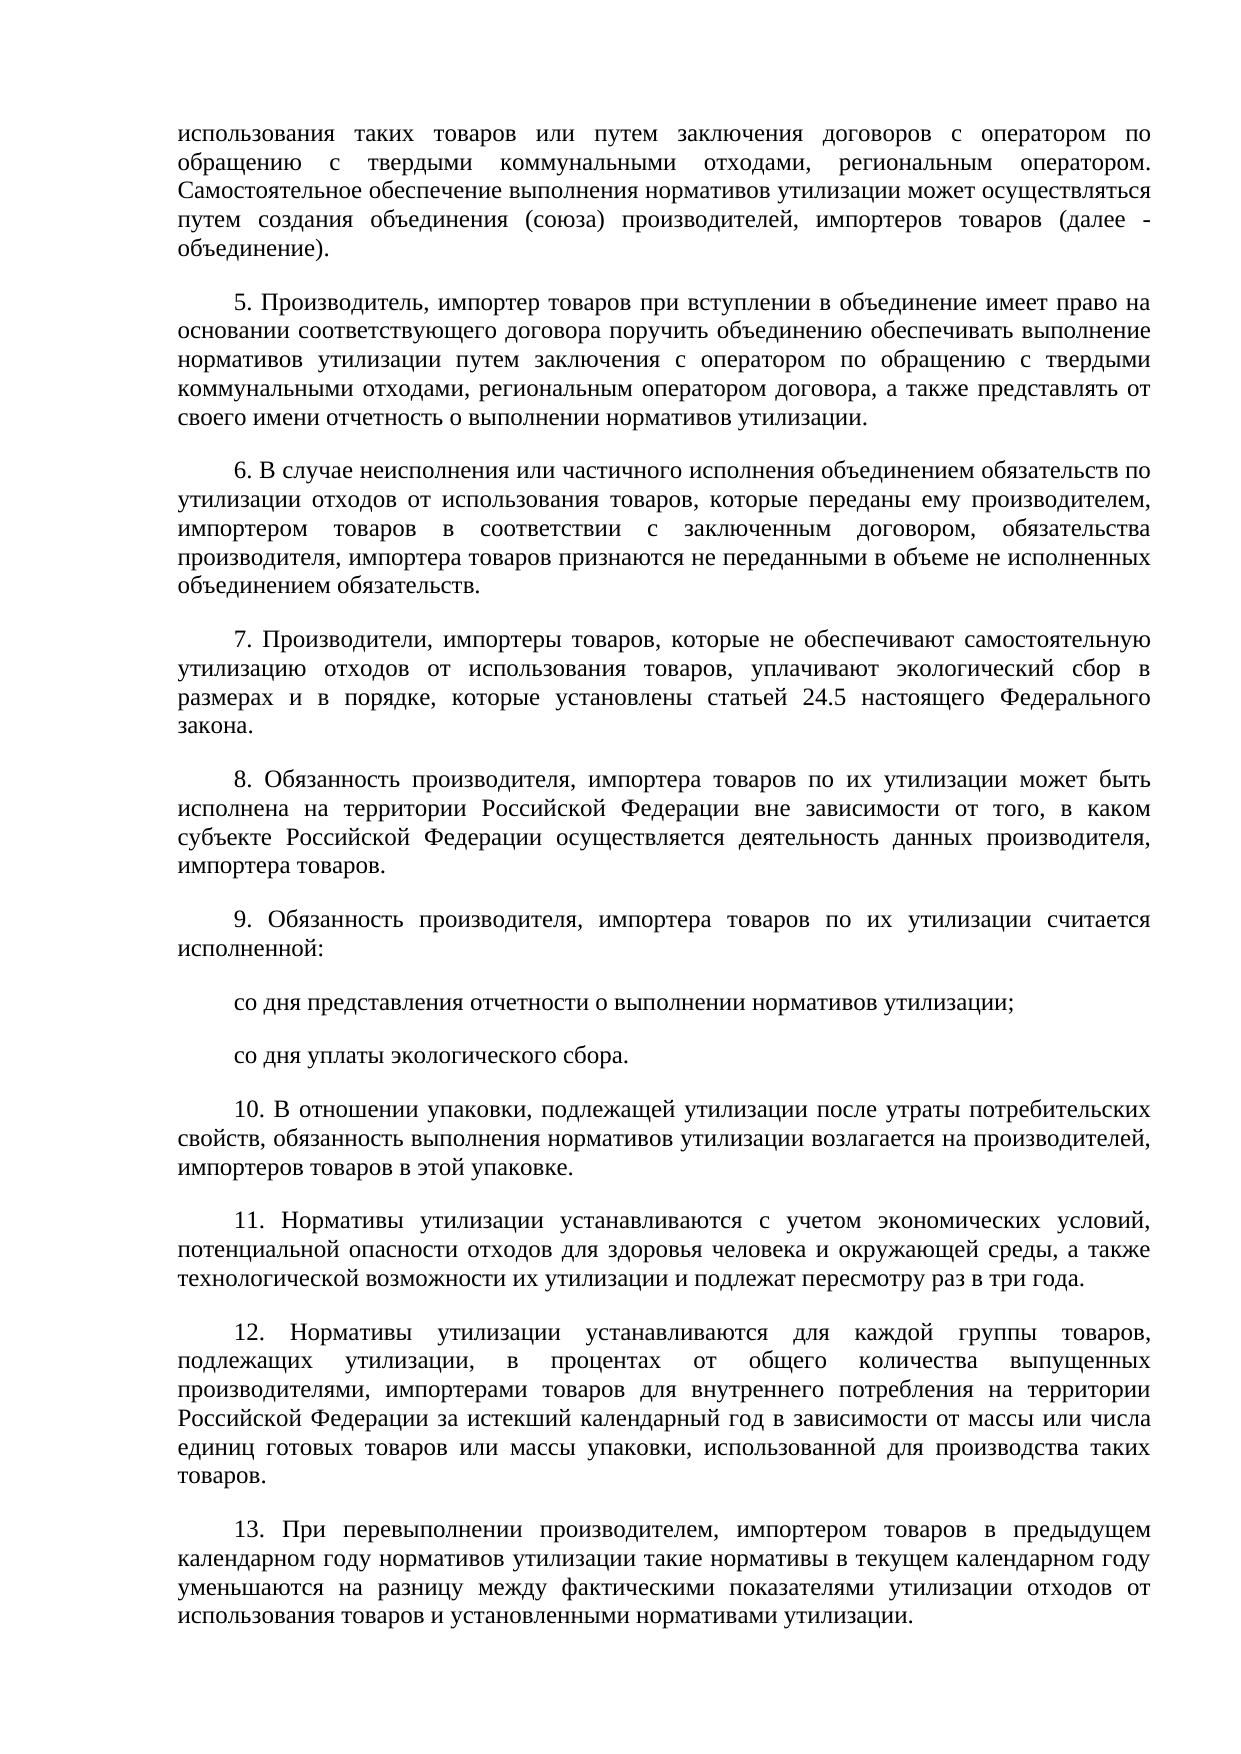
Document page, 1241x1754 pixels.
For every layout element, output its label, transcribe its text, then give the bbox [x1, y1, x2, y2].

text 13. При перевыполнении производителем, импортером товаров в предыдущем календарном году нормативов утилизации такие нормативы в текущем календарном году уменьшаются на разницу между фактическими показателями утилизации отходов от использования товаров и установленными нормативами утилизации. [177, 1514, 1152, 1629]
text 12. Нормативы утилизации устанавливаются для каждой группы товаров, подлежащих утилизации, в процентах от общего количества выпущенных производителями, импортерами товаров для внутреннего потребления на территории Российской Федерации за истекший календарный год в зависимости от массы или числа единиц готовых товаров или массы упаковки, использованной для производства таких товаров. [177, 1317, 1152, 1489]
text со дня представления отчетности о выполнении нормативов утилизации; [177, 987, 1152, 1016]
text 8. Обязанность производителя, импортера товаров по их утилизации может быть исполнена на территории Российской Федерации вне зависимости от того, в каком субъекте Российской Федерации осуществляется деятельность данных производителя, импортера товаров. [177, 764, 1152, 879]
text 6. В случае неисполнения или частичного исполнения объединением обязательств по утилизации отходов от использования товаров, которые переданы ему производителем, импортером товаров в соответствии с заключенным договором, обязательства производителя, импортера товаров признаются не переданными в объеме не исполненных объединением обязательств. [177, 456, 1152, 599]
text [177, 118, 1152, 262]
text 7. Производители, импортеры товаров, которые не обеспечивают самостоятельную утилизацию отходов от использования товаров, уплачивают экологический сбор в размерах и в порядке, которые установлены статьей 24.5 настоящего Федерального закона. [177, 624, 1152, 739]
text 5. Производитель, импортер товаров при вступлении в объединение имеет право на основании соответствующего договора поручить объединению обеспечивать выполнение нормативов утилизации путем заключения с оператором по обращению с твердыми коммунальными отходами, региональным оператором договора, а также представлять от своего имени отчетность о выполнении нормативов утилизации. [177, 287, 1152, 431]
text 9. Обязанность производителя, импортера товаров по их утилизации считается исполненной: [177, 904, 1152, 962]
text 11. Нормативы утилизации устанавливаются с учетом экономических условий, потенциальной опасности отходов для здоровья человека и окружающей среды, а также технологической возможности их утилизации и подлежат пересмотру раз в три года. [177, 1206, 1152, 1292]
text 10. В отношении упаковки, подлежащей утилизации после утраты потребительских свойств, обязанность выполнения нормативов утилизации возлагается на производителей, импортеров товаров в этой упаковке. [177, 1094, 1152, 1181]
text со дня уплаты экологического сбора. [177, 1041, 1152, 1069]
